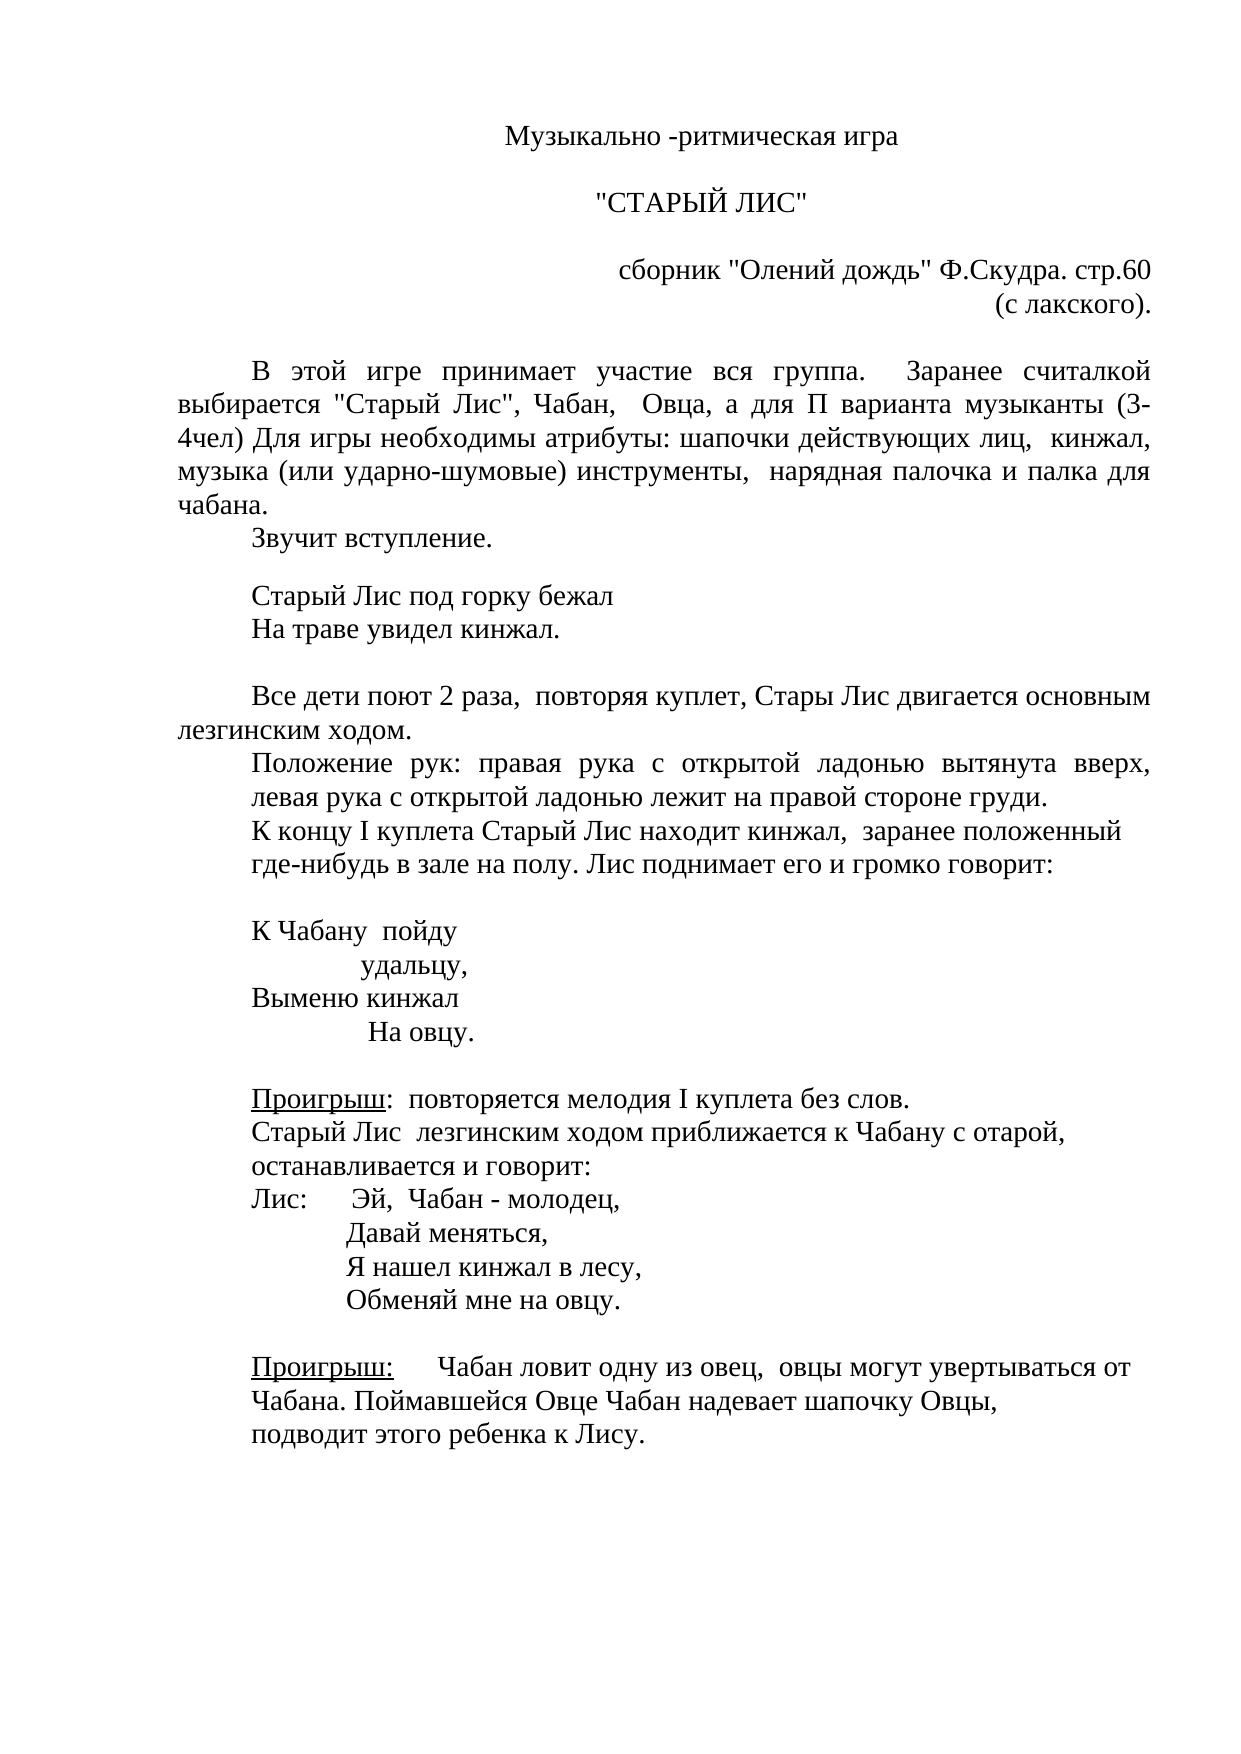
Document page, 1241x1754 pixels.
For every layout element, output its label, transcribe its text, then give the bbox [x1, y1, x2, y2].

text останавливается и говорит: [177, 1148, 1152, 1182]
text удальцу, [177, 947, 1152, 980]
text К Чабану пойду [177, 913, 1152, 947]
text (с лакского). [177, 286, 1152, 319]
text Лис: Эй, Чабан - молодец, [177, 1182, 1152, 1215]
text "СТАРЫЙ ЛИС" [177, 185, 1152, 219]
text Myзыкально -ритмическая игра [177, 118, 1152, 152]
text Проигрыш: повторяется мелодия I куплета без слов. [177, 1081, 1152, 1114]
text В этой игре принимает участие вся группа. Заранее считалкой выбирается "Старый Лис", Чабан, Овца, а для П варианта музыканты (3-4чел) Для игры необходимы атрибуты: шапочки действующих лиц, кинжал, музыка (или ударно-шумовые) инструменты, нарядная палочка и палка для чабана. [177, 353, 1152, 521]
text Старый Лис под горку бежал [177, 578, 1152, 611]
text Звучит вступление. [177, 521, 1152, 554]
text подводит этого ребенка к Лису. [177, 1416, 1152, 1450]
text Обменяй мне на овцу. [177, 1282, 1152, 1316]
text Давай меняться, [177, 1215, 1152, 1249]
text К концу I куплета Старый Лис находит кинжал, заранее положенный [177, 813, 1152, 846]
text Старый Лис лезгинским ходом приближается к Чабану с отарой, [177, 1114, 1152, 1148]
text Я нашел кинжал в лесу, [177, 1249, 1152, 1282]
text Положение рук: правая рука с открытой ладонью вытянута вверх, левая рука с открытой ладонью лежит на правой стороне груди. [177, 746, 1152, 813]
text где-нибудь в зале на полу. Лис поднимает его и громко говорит: [177, 846, 1152, 880]
text сборник "Олений дождь" Ф.Скудра. стр.60 [177, 252, 1152, 286]
text Проигрыш: Чабан ловит одну из овец, овцы могут увертываться от [177, 1349, 1152, 1383]
text Выменю кинжал [177, 980, 1152, 1014]
text Чабана. Поймавшейся Овце Чабан надевает шапочку Овцы, [177, 1383, 1152, 1416]
text На траве увидел кинжал. [177, 611, 1152, 645]
text На овцу. [177, 1014, 1152, 1047]
text Все дети поют 2 раза, повторяя куплет, Стары Лис двигается основным лезгинским ходом. [177, 678, 1152, 746]
